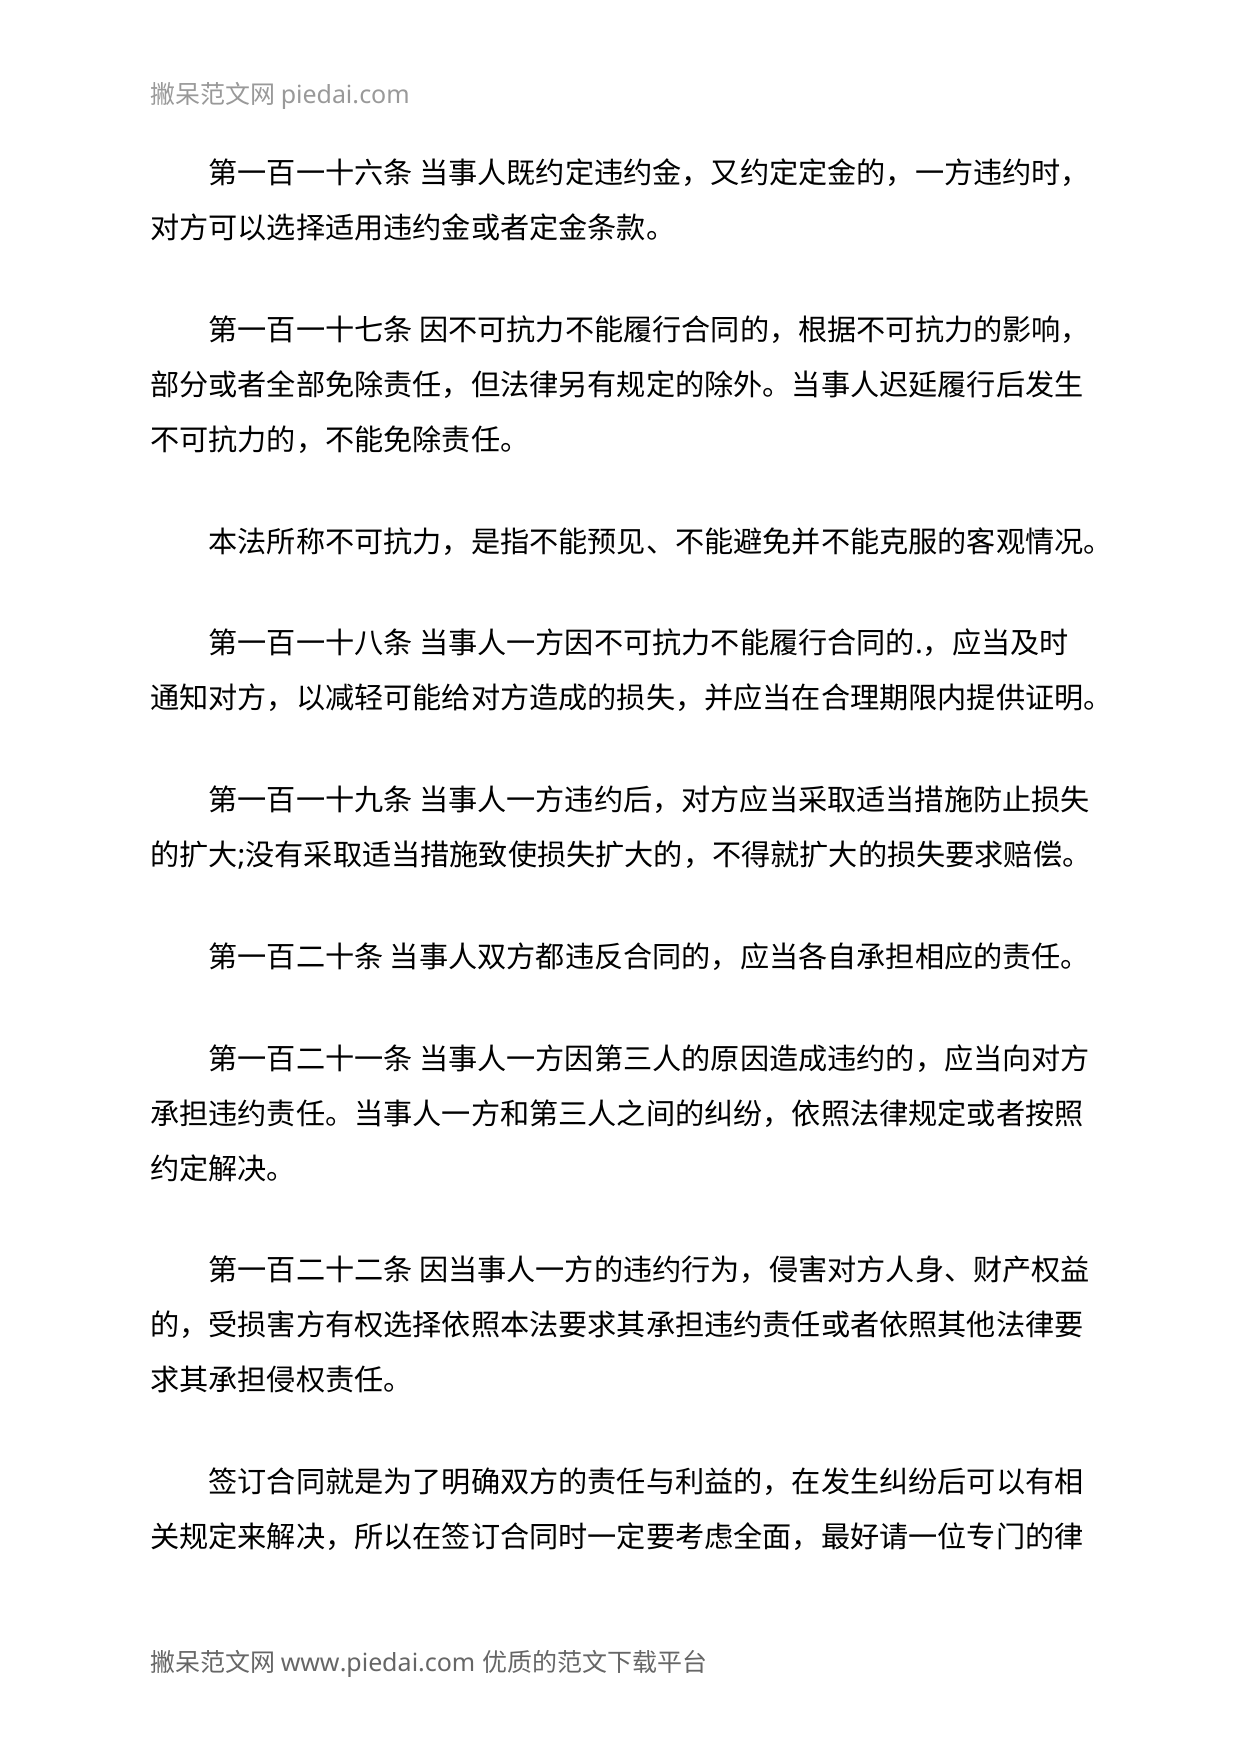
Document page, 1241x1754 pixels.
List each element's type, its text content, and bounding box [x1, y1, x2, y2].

text 第一百一十七条 因不可抗力不能履行合同的，根据不可抗力的影响，部分或者全部免除责任，但法律另有规定的除外。当事人迟延履行后发生不可抗力的，不能免除责任。 [150, 307, 1090, 459]
text 第一百一十六条 当事人既约定违约金，又约定定金的，一方违约时，对方可以选择适用违约金或者定金条款。 [150, 150, 1090, 247]
text 第一百一十九条 当事人一方违约后，对方应当采取适当措施防止损失的扩大;没有采取适当措施致使损失扩大的，不得就扩大的损失要求赔偿。 [150, 777, 1090, 874]
text 第一百二十一条 当事人一方因第三人的原因造成违约的，应当向对方承担违约责任。当事人一方和第三人之间的纠纷，依照法律规定或者按照约定解决。 [150, 1035, 1090, 1187]
text 本法所称不可抗力，是指不能预见、不能避免并不能克服的客观情况。 [150, 518, 1090, 561]
text 第一百一十八条 当事人一方因不可抗力不能履行合同的.，应当及时通知对方，以减轻可能给对方造成的损失，并应当在合理期限内提供证明。 [150, 620, 1090, 717]
text 第一百二十条 当事人双方都违反合同的，应当各自承担相应的责任。 [150, 934, 1090, 976]
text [150, 1458, 1090, 1556]
text 第一百二十二条 因当事人一方的违约行为，侵害对方人身、财产权益的，受损害方有权选择依照本法要求其承担违约责任或者依照其他法律要求其承担侵权责任。 [150, 1247, 1090, 1399]
